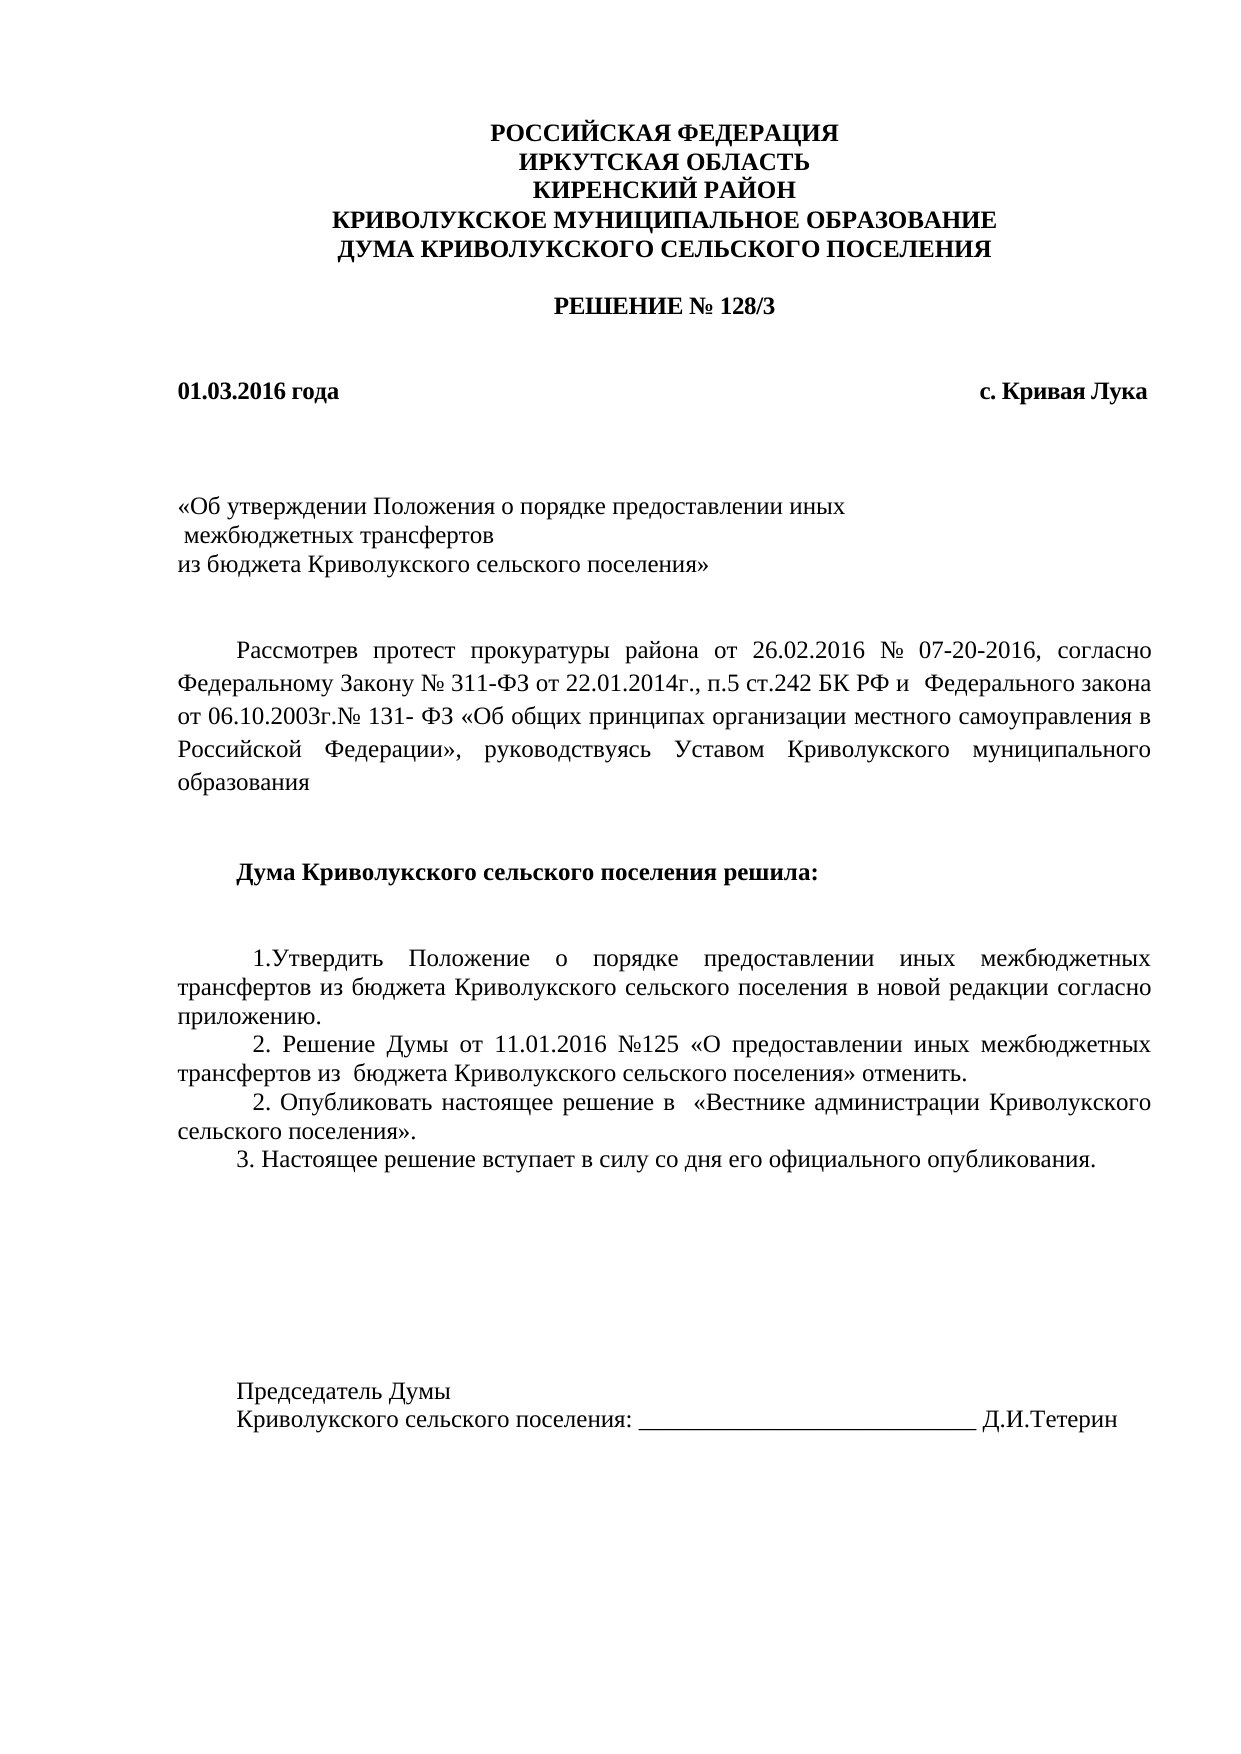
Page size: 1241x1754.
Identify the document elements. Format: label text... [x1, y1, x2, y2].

text 3. Настоящее решение вступает в силу со дня его официального опубликования. [177, 1144, 1152, 1173]
text 2. Решение Думы от 11.01.2016 №125 «О предоставлении иных межбюджетных трансфертов из бюджета Криволукского сельского поселения» отменить. [177, 1029, 1152, 1087]
text РЕШЕНИЕ № 128/3 [177, 291, 1152, 320]
text ИРКУТСКАЯ ОБЛАСТЬ [177, 147, 1152, 176]
text КИРЕНСКИЙ РАЙОН [177, 176, 1152, 204]
text межбюджетных трансфертов из бюджета Криволукского сельского поселения» [177, 520, 1152, 578]
text Рассмотрев протест прокуратуры района от 26.02.2016 № 07-20-2016, согласно Федеральному Закону № 311-ФЗ от 22.01.2014г., п.5 ст.242 БК РФ и Федерального закона от 06.10.2003г.№ 131- ФЗ «Об общих принципах организации местного самоуправления в Российской Федерации», руководствуясь Уставом Криволукского муниципального образования [177, 635, 1152, 796]
text РОССИЙСКАЯ ФЕДЕРАЦИЯ [177, 118, 1152, 147]
text «Об утверждении Положения о порядке предоставлении иных [177, 491, 1152, 520]
text КРИВОЛУКСКОЕ МУНИЦИПАЛЬНОЕ ОБРАЗОВАНИЕ [177, 205, 1152, 234]
text Дума Криволукского сельского поселения решила: [177, 857, 1152, 886]
text Криволукского сельского поселения: ___________________________ Д.И.Тетерин [177, 1404, 1152, 1433]
text 2. Опубликовать настоящее решение в «Вестнике администрации Криволукского сельского поселения». [177, 1087, 1152, 1144]
text ДУМА КРИВОЛУКСКОГО СЕЛЬСКОГО ПОСЕЛЕНИЯ [177, 234, 1152, 263]
text 01.03.2016 года с. Кривая Лука [177, 376, 1152, 405]
text Председатель Думы [177, 1376, 1152, 1404]
text 1.Утвердить Положение о порядке предоставлении иных межбюджетных трансфертов из бюджета Криволукского сельского поселения в новой редакции согласно приложению. [177, 943, 1152, 1029]
